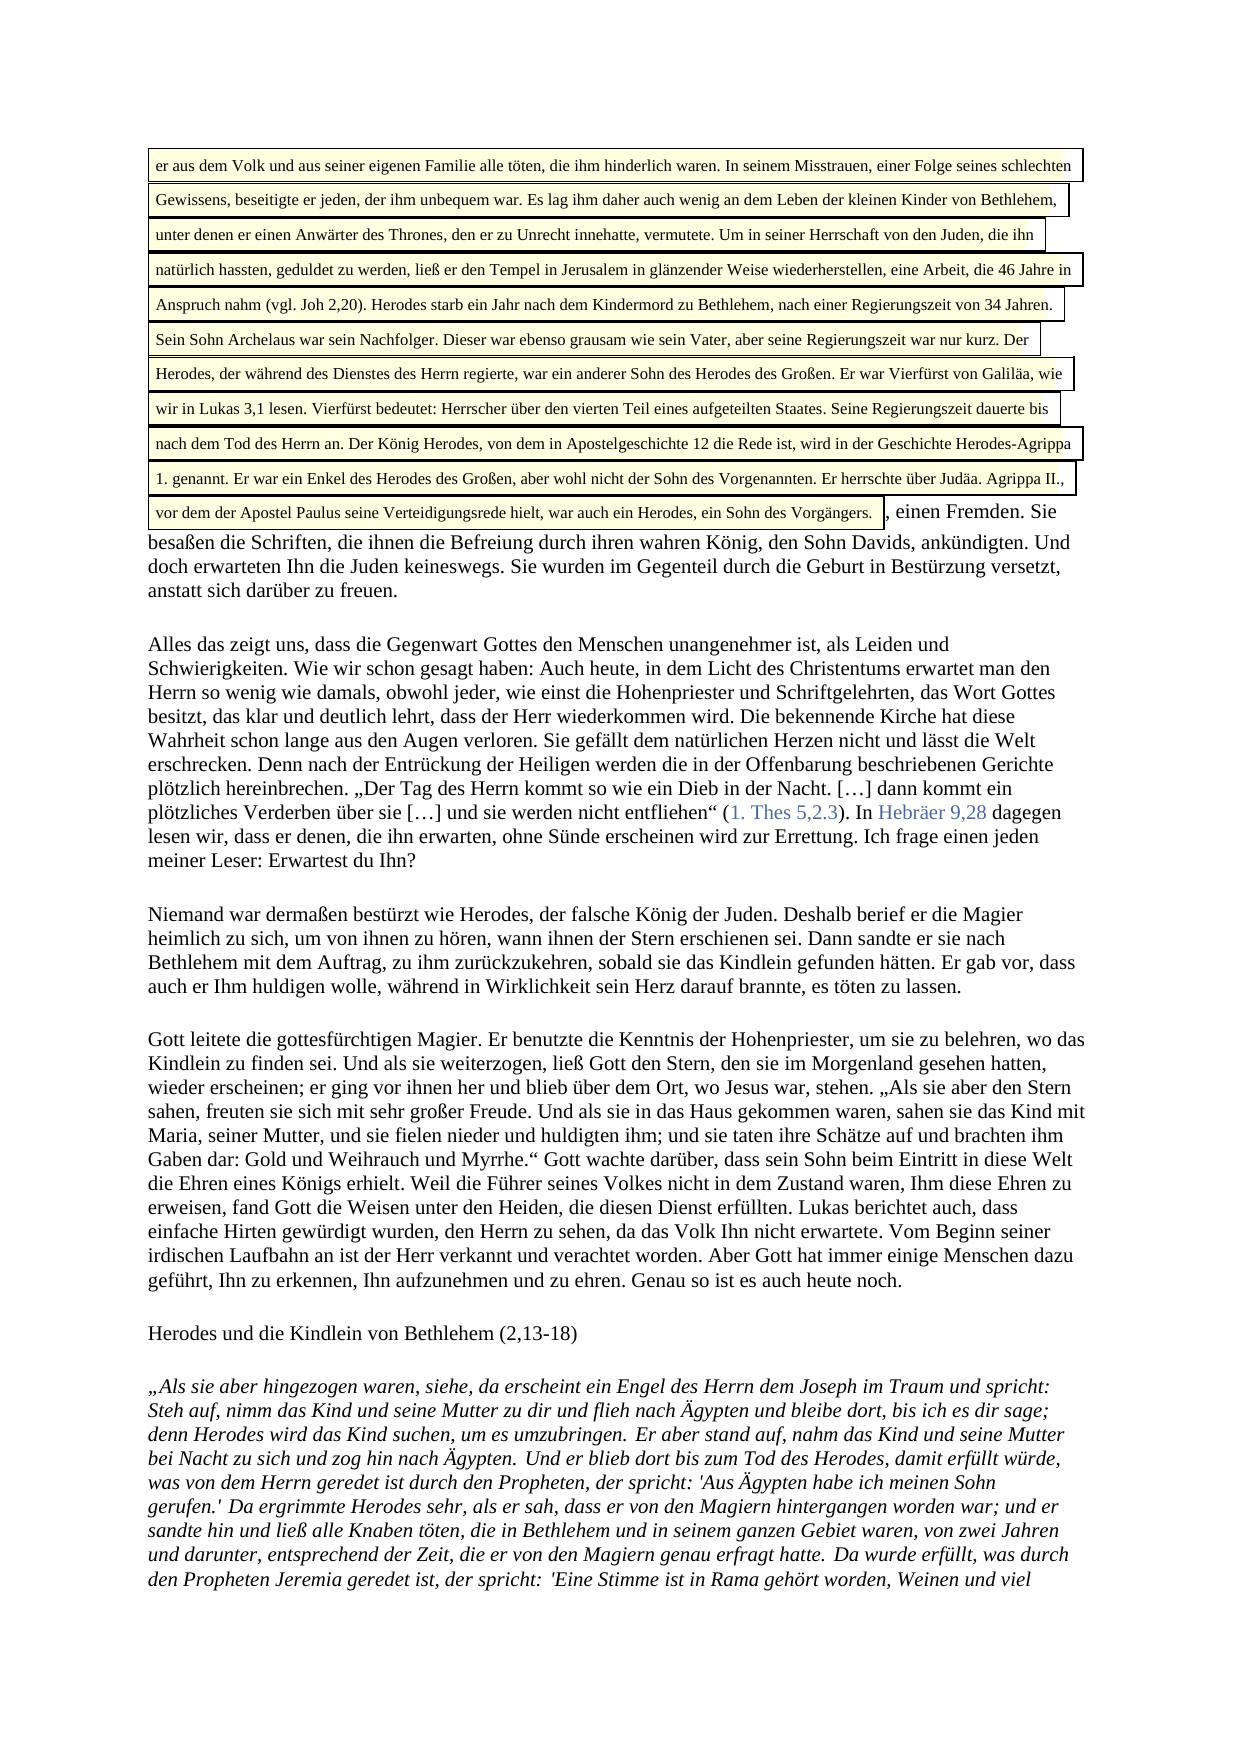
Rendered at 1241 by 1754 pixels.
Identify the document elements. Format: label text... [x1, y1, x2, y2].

text Alles das zeigt uns, dass die Gegenwart Gottes den Menschen unangenehmer ist, als Leiden und Schwierigkeiten. Wie wir schon gesagt haben: Auch heute, in dem Licht des Christentums erwartet man den Herrn so wenig wie damals, obwohl jeder, wie einst die Hohenpriester und Schriftgelehrten, das Wort Gottes besitzt, das klar und deutlich lehrt, dass der Herr wiederkommen wird. Die bekennende Kirche hat diese Wahrheit schon lange aus den Augen verloren. Sie gefällt dem natürlichen Herzen nicht und lässt die Welt erschrecken. Denn nach der Entrückung der Heiligen werden die in der Offenbarung beschriebenen Gerichte plötzlich hereinbrechen. „Der Tag des Herrn kommt so wie ein Dieb in der Nacht. […] dann kommt ein plötzliches Verderben über sie […] und sie werden nicht entfliehen“ (1. Thes 5,2.3). In Hebräer 9,28 dagegen lesen wir, dass er denen, die ihn erwarten, ohne Sünde erscheinen wird zur Errettung. Ich frage einen jeden meiner Leser: Erwartest du Ihn? [148, 632, 1093, 872]
text Gott leitete die gottesfürchtigen Magier. Er benutzte die Kenntnis der Hohenpriester, um sie zu belehren, wo das Kindlein zu finden sei. Und als sie weiterzogen, ließ Gott den Stern, den sie im Morgenland gesehen hatten, wieder erscheinen; er ging vor ihnen her und blieb über dem Ort, wo Jesus war, stehen. „Als sie aber den Stern sahen, freuten sie sich mit sehr großer Freude. Und als sie in das Haus gekommen waren, sahen sie das Kind mit Maria, seiner Mutter, und sie fielen nieder und huldigten ihm; und sie taten ihre Schätze auf und brachten ihm Gaben dar: Gold und Weihrauch und Myrrhe.“ Gott wachte darüber, dass sein Sohn beim Eintritt in diese Welt die Ehren eines Königs erhielt. Weil die Führer seines Volkes nicht in dem Zustand waren, Ihm diese Ehren zu erweisen, fand Gott die Weisen unter den Heiden, die diesen Dienst erfüllten. Lukas berichtet auch, dass einfache Hirten gewürdigt wurden, den Herrn zu sehen, da das Volk Ihn nicht erwartete. Vom Beginn seiner irdischen Laufbahn an ist der Herr verkannt und verachtet worden. Aber Gott hat immer einige Menschen dazu geführt, Ihn zu erkennen, Ihn aufzunehmen und zu ehren. Genau so ist es auch heute noch. [148, 1027, 1093, 1292]
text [148, 1374, 1093, 1591]
subtitle Herodes und die Kindlein von Bethlehem (2,13-18) [148, 1321, 1093, 1345]
text Niemand war dermaßen bestürzt wie Herodes, der falsche König der Juden. Deshalb berief er die Magier heimlich zu sich, um von ihnen zu hören, wann ihnen der Stern erschienen sei. Dann sandte er sie nach Bethlehem mit dem Auftrag, zu ihm zurückzukehren, sobald sie das Kindlein gefunden hätten. Er gab vor, dass auch er Ihm huldigen wolle, während in Wirklichkeit sein Herz darauf brannte, es töten zu lassen. [148, 901, 1093, 998]
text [148, 148, 1093, 602]
